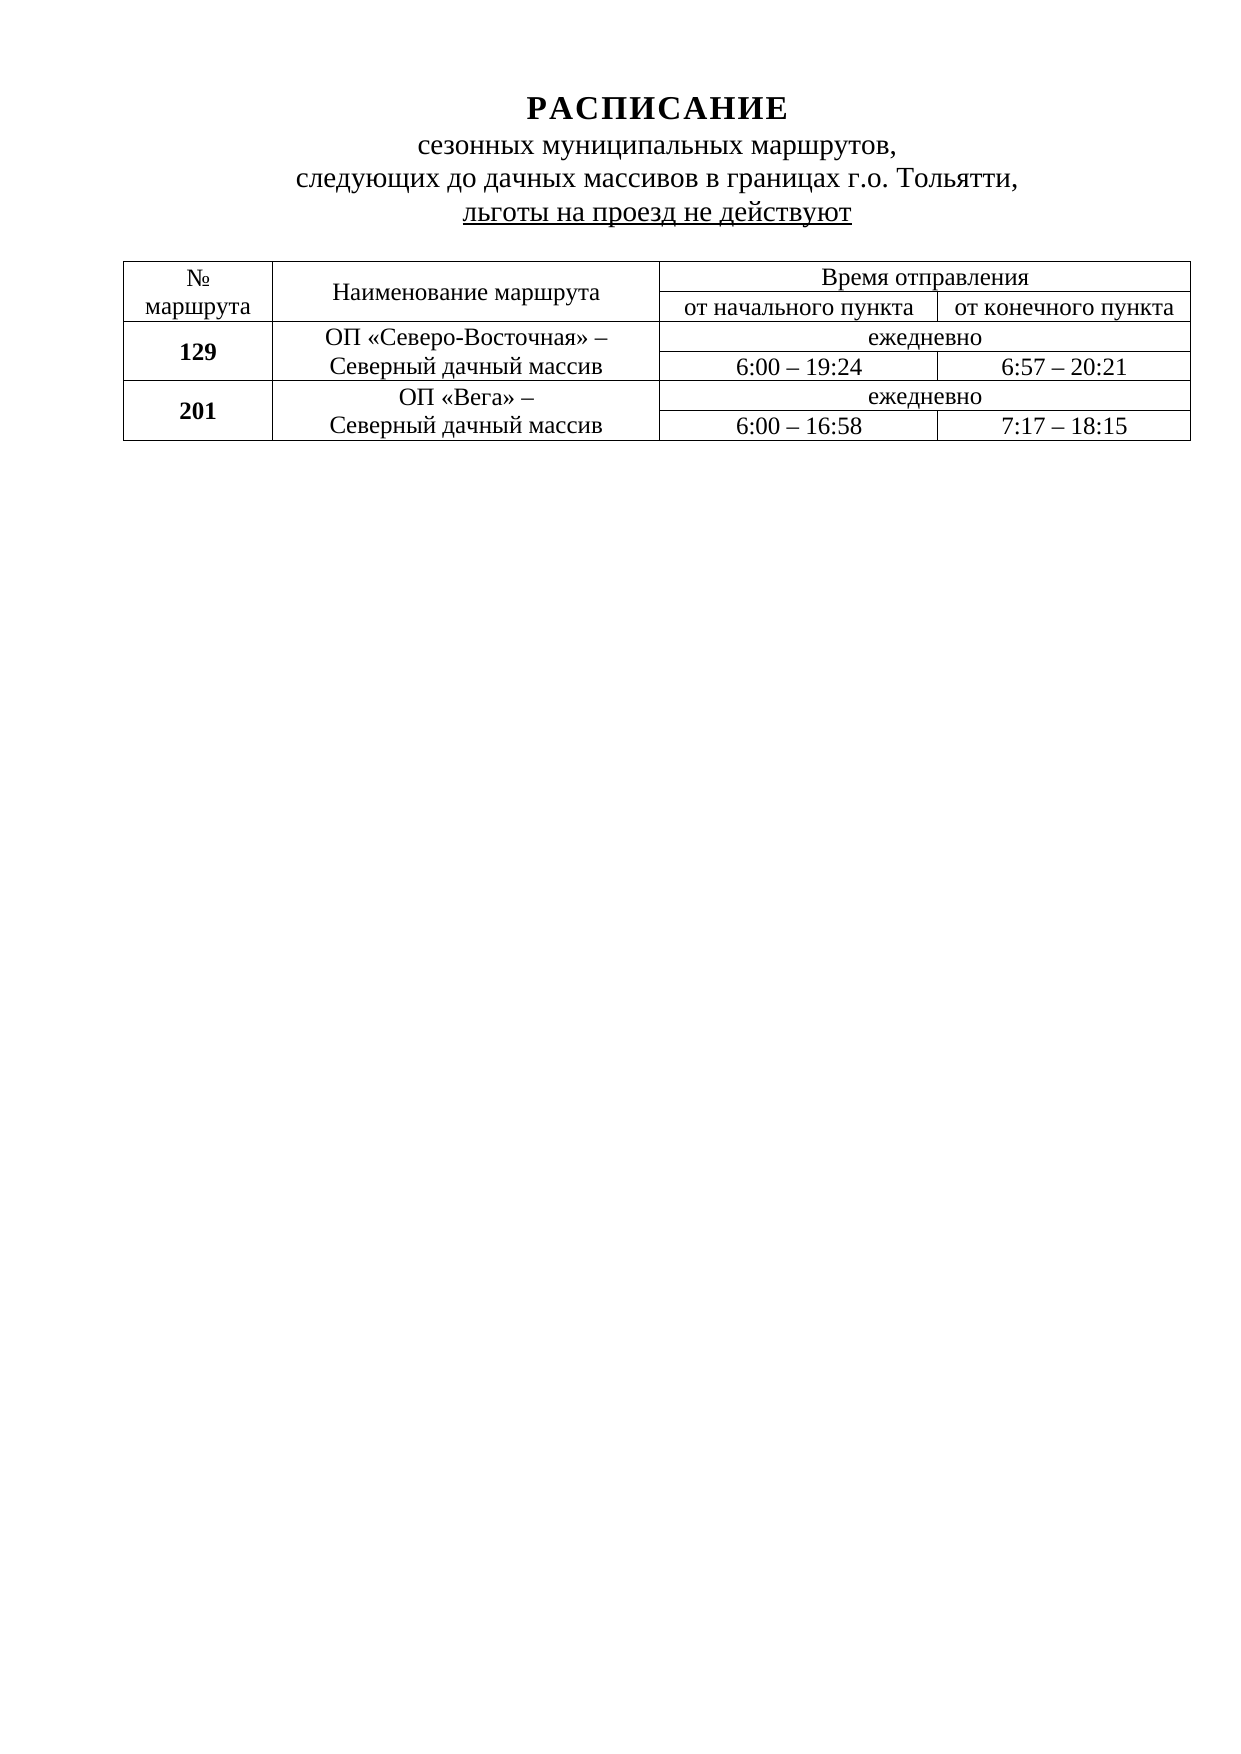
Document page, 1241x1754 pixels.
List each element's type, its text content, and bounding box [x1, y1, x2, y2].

text сезонных муниципальных маршрутов, [118, 127, 1196, 161]
table_cell 129 [124, 322, 272, 380]
text следующих до дачных массивов в границах г.о. Тольятти, [118, 161, 1196, 194]
table_cell от конечного пункта [938, 292, 1190, 321]
table_cell 6:57 – 20:21 [938, 352, 1190, 380]
text РАСПИСАНИЕ [118, 89, 1196, 127]
table_cell ежедневно [660, 381, 1190, 410]
table_cell ОП «Вега» – Северный дачный массив [273, 381, 659, 440]
table_cell 201 [124, 381, 272, 440]
table_header № маршрута [124, 262, 272, 321]
table_cell ежедневно [660, 322, 1190, 351]
table_header Время отправления [660, 262, 1190, 291]
table_cell 6:00 – 19:24 [660, 352, 937, 380]
table_cell от начального пункта [660, 292, 937, 321]
table_cell 7:17 – 18:15 [938, 411, 1190, 440]
table_header Наименование маршрута [273, 262, 659, 321]
table_cell ОП «Северо-Восточная» – Северный дачный массив [273, 322, 659, 380]
text льготы на проезд не действуют [118, 194, 1196, 228]
table_cell 6:00 – 16:58 [660, 411, 937, 440]
